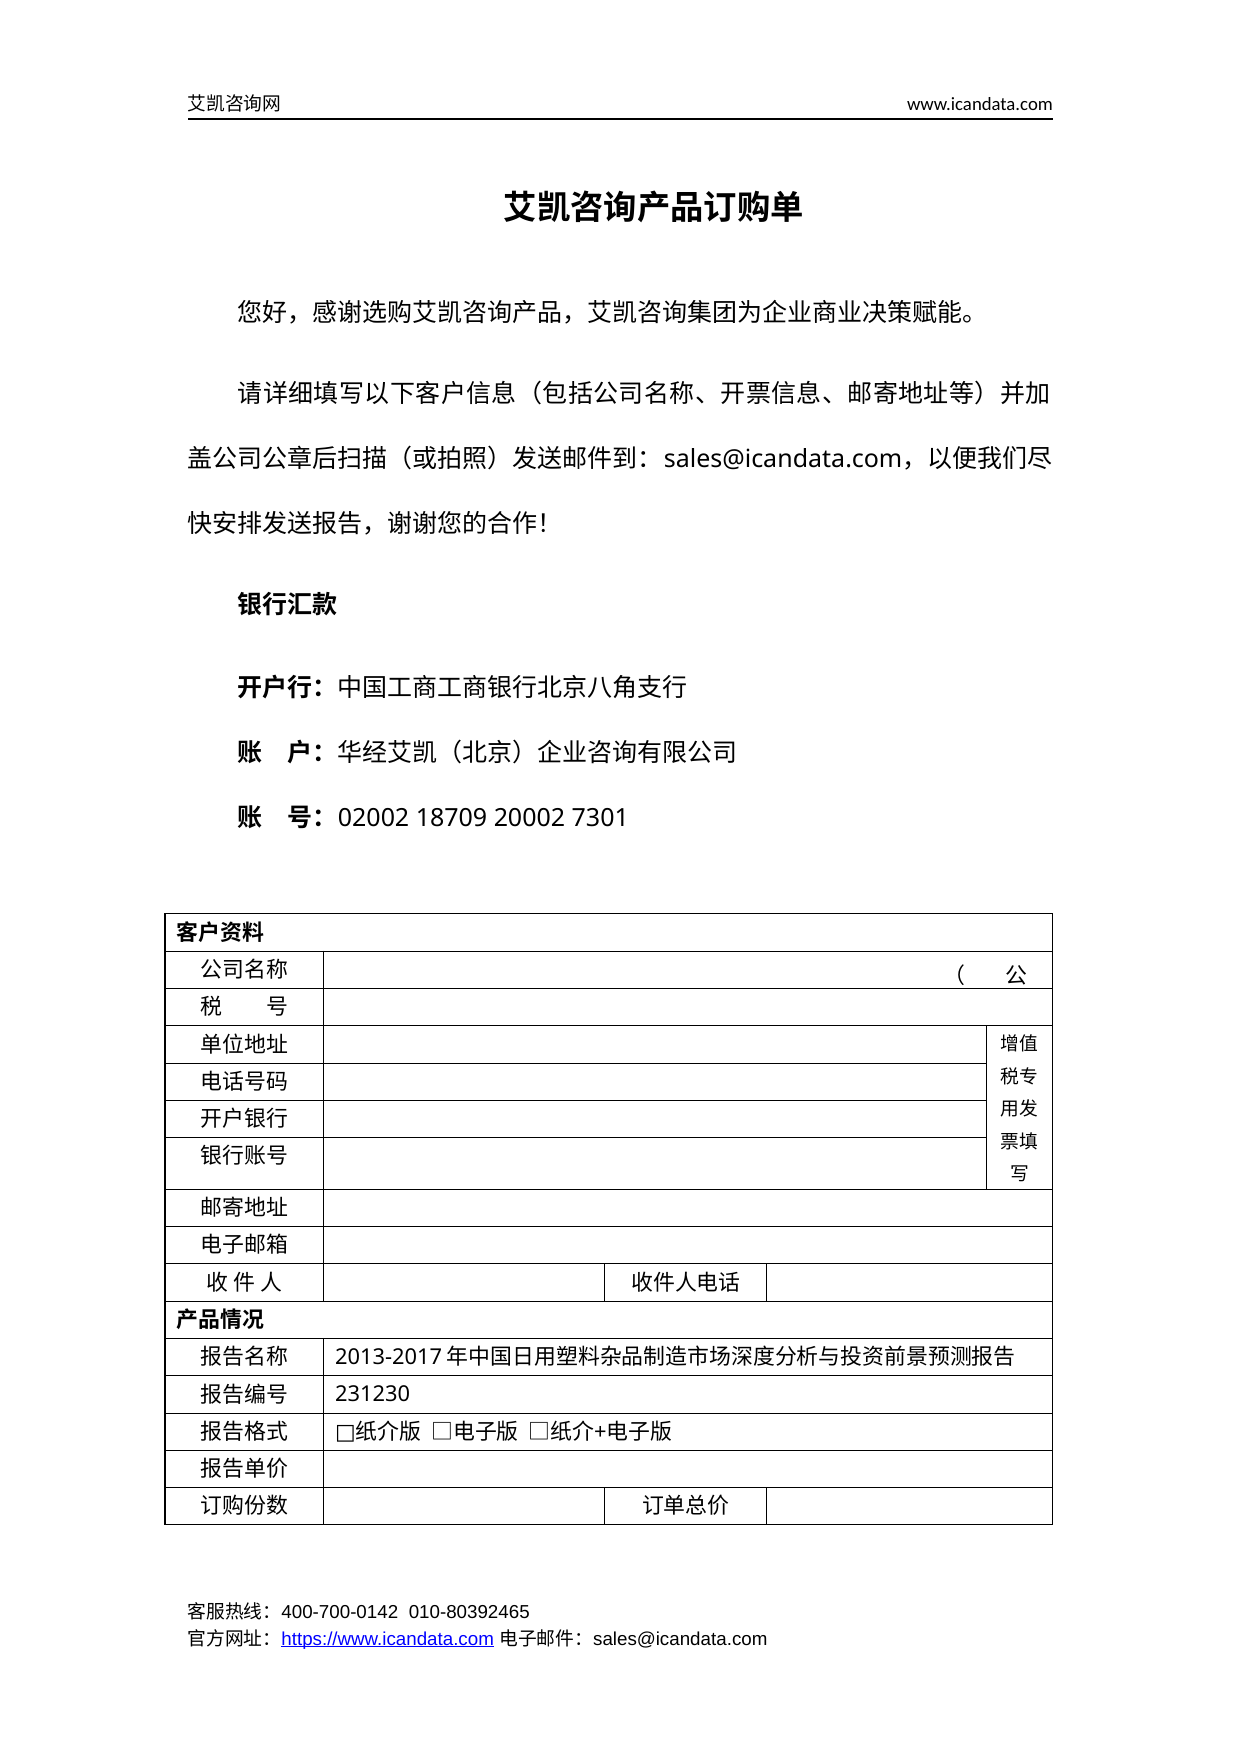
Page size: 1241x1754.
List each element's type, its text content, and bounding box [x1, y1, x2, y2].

table_cell [324, 989, 1052, 1025]
text 请详细填写以下客户信息（包括公司名称、开票信息、邮寄地址等）并加盖公司公章后扫描（或拍照）发送邮件到：sales@icandata.com，以便我们尽快安排发送报告，谢谢您的合作！ [187, 359, 1053, 554]
table_cell 收件人电话 [605, 1264, 766, 1301]
table_cell 报告单价 [166, 1451, 323, 1487]
table_cell 电子邮箱 [166, 1227, 323, 1263]
table_cell [324, 1488, 604, 1524]
table_cell [324, 1138, 986, 1189]
table_cell 公司名称 [166, 952, 323, 988]
table_cell 银行账号 [166, 1138, 323, 1189]
table_cell [324, 1264, 604, 1301]
table_cell [324, 1451, 1052, 1487]
table_cell 报告名称 [166, 1339, 323, 1375]
table_cell [324, 1190, 1052, 1226]
table_cell 231230 [324, 1376, 1052, 1412]
text 艾凯咨询产品订购单 [187, 172, 1053, 237]
table_cell [324, 952, 1052, 988]
table_cell 2013-2017年中国日用塑料杂品制造市场深度分析与投资前景预测报告 [324, 1339, 1052, 1375]
table_cell [324, 1026, 986, 1062]
text 账 户：华经艾凯（北京）企业咨询有限公司 [187, 718, 1053, 783]
table_cell 收 件 人 [166, 1264, 323, 1301]
table_cell 邮寄地址 [166, 1190, 323, 1226]
table_cell [767, 1264, 1052, 1301]
text 账 号：02002 18709 20002 7301 [187, 783, 1053, 848]
table_cell 订单总价 [605, 1488, 766, 1524]
table_cell 税 号 [166, 989, 323, 1025]
text 银行汇款 [187, 570, 1053, 635]
table_cell [324, 1064, 986, 1100]
table_cell □纸介版 □电子版 □纸介+电子版 [324, 1414, 1052, 1450]
table_cell 报告编号 [166, 1376, 323, 1412]
table_cell 增值税专用发票填写 [987, 1026, 1052, 1189]
text 您好，感谢选购艾凯咨询产品，艾凯咨询集团为企业商业决策赋能。 [187, 278, 1053, 343]
table_cell 开户银行 [166, 1101, 323, 1137]
table_cell [324, 1101, 986, 1137]
table_cell 产品情况 [166, 1302, 1052, 1338]
text 开户行：中国工商工商银行北京八角支行 [187, 653, 1053, 718]
table_header 客户资料 [166, 914, 1052, 951]
table_cell 电话号码 [166, 1064, 323, 1100]
table_cell [767, 1488, 1052, 1524]
table_cell 报告格式 [166, 1414, 323, 1450]
table_cell [324, 1227, 1052, 1263]
table_cell 单位地址 [166, 1026, 323, 1062]
table_cell 订购份数 [166, 1488, 323, 1524]
